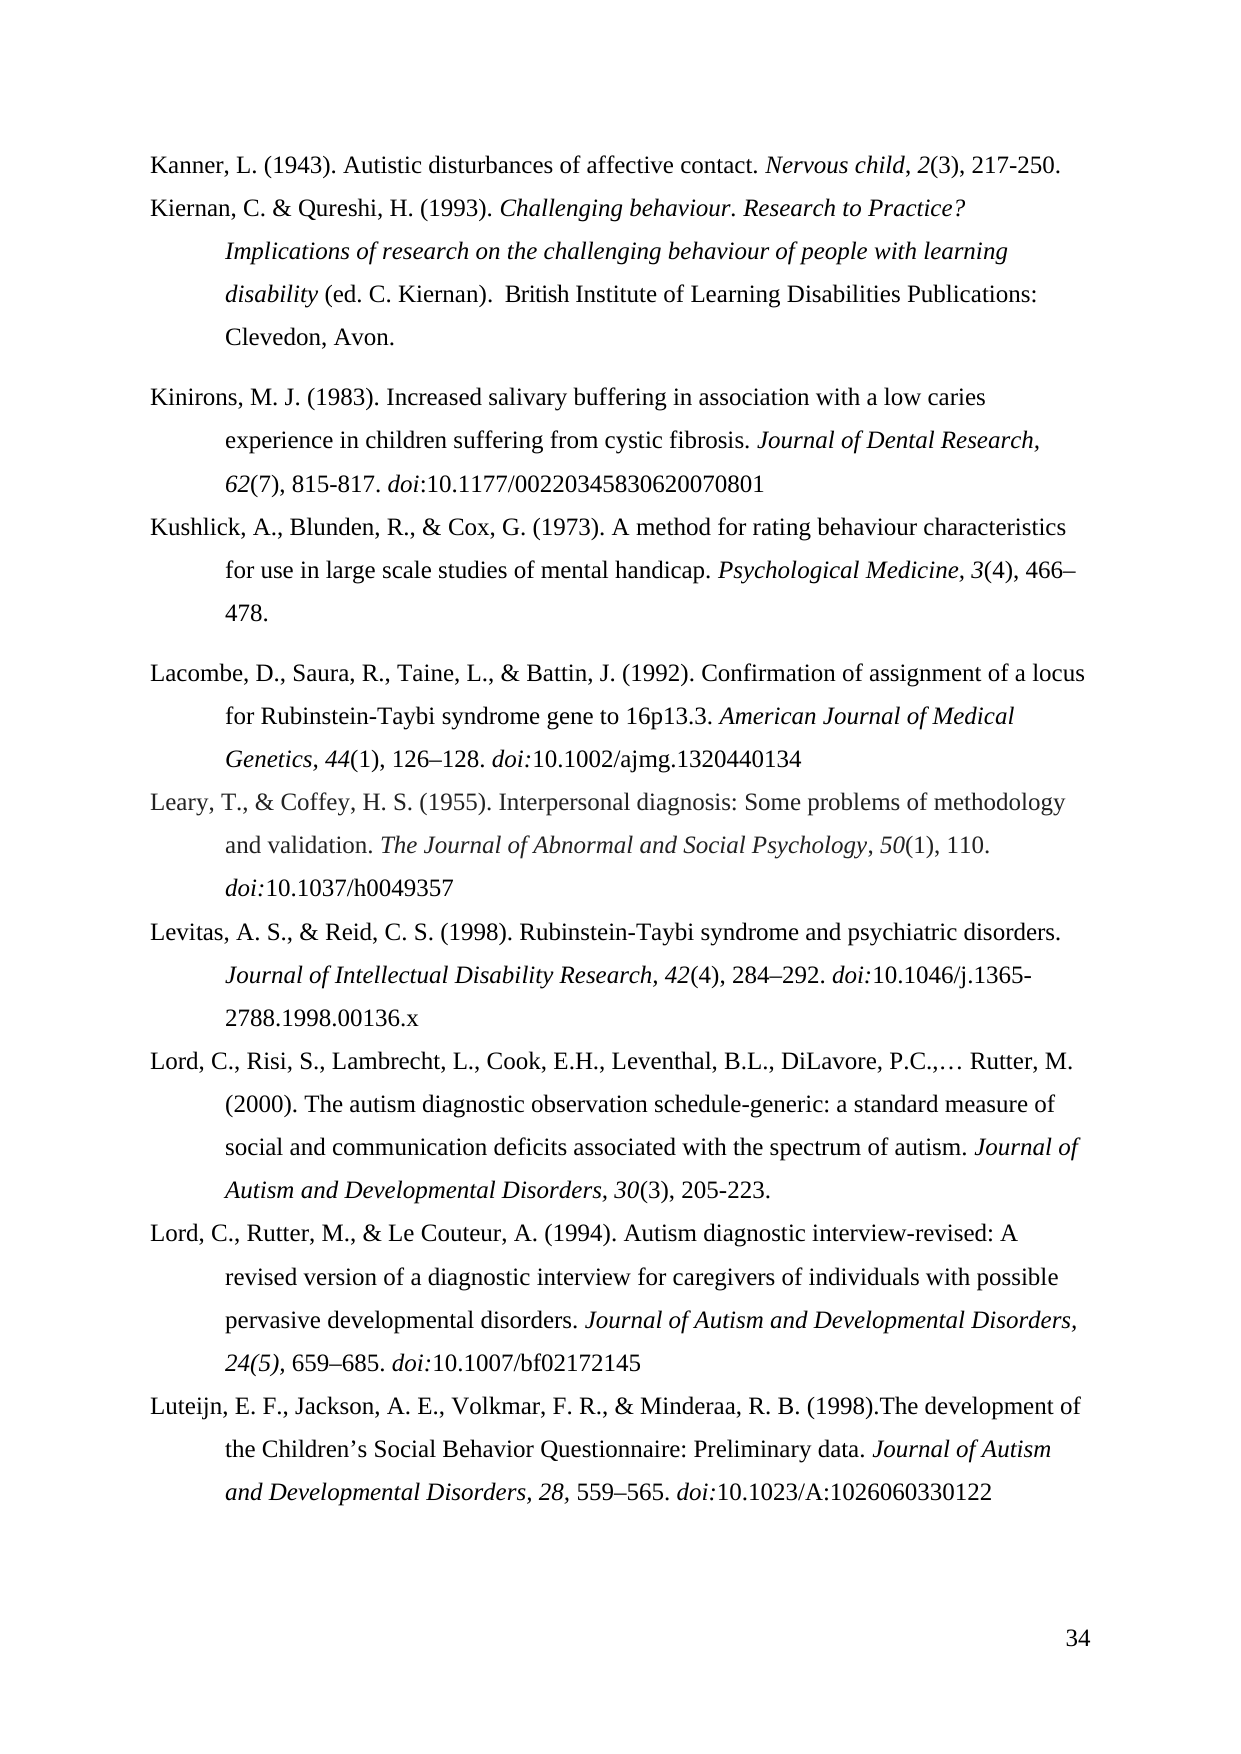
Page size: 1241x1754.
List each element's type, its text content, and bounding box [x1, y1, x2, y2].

text Lord, C., Rutter, M., & Le Couteur, A. (1994). Autism diagnostic interview-revised: A revised version of a diagnostic interview for caregivers of individuals with possible pervasive developmental disorders. Journal of Autism and Developmental Disorders, 24(5), 659–685. doi:10.1007/bf02172145 [150, 1218, 1090, 1377]
text Kanner, L. (1943). Autistic disturbances of affective contact. Nervous child, 2(3), 217-250. [150, 150, 1090, 179]
text Kushlick, A., Blunden, R., & Cox, G. (1973). A method for rating behaviour characteristics for use in large scale studies of mental handicap. Psychological Medicine, 3(4), 466–478. [150, 512, 1090, 627]
text Kinirons, M. J. (1983). Increased salivary buffering in association with a low caries experience in children suffering from cystic fibrosis. Journal of Dental Research, 62(7), 815-817. doi:10.1177/00220345830620070801 [150, 382, 1090, 497]
text Leary, T., & Coffey, H. S. (1955). Interpersonal diagnosis: Some problems of methodology and validation. The Journal of Abnormal and Social Psychology, 50(1), 110. doi:10.1037/h0049357 [150, 787, 1090, 902]
text Luteijn, E. F., Jackson, A. E., Volkmar, F. R., & Minderaa, R. B. (1998).The development of the Children’s Social Behavior Questionnaire: Preliminary data. Journal of Autism and Developmental Disorders, 28, 559–565. doi:10.1023/A:1026060330122 [150, 1391, 1090, 1506]
text Lord, C., Risi, S., Lambrecht, L., Cook, E.H., Leventhal, B.L., DiLavore, P.C.,… Rutter, M. (2000). The autism diagnostic observation schedule-generic: a standard measure of social and communication deficits associated with the spectrum of autism. Journal of Autism and Developmental Disorders, 30(3), 205-223. [150, 1046, 1090, 1204]
text Kiernan, C. & Qureshi, H. (1993). Challenging behaviour. Research to Practice? Implications of research on the challenging behaviour of people with learning disability (ed. C. Kiernan). British Institute of Learning Disabilities Publications: Clevedon, Avon. [150, 193, 1090, 351]
text Lacombe, D., Saura, R., Taine, L., & Battin, J. (1992). Confirmation of assignment of a locus for Rubinstein-Taybi syndrome gene to 16p13.3. American Journal of Medical Genetics, 44(1), 126–128. doi:10.1002/ajmg.1320440134 [150, 658, 1090, 773]
text Levitas, A. S., & Reid, C. S. (1998). Rubinstein-Taybi syndrome and psychiatric disorders. Journal of Intellectual Disability Research, 42(4), 284–292. doi:10.1046/j.1365-2788.1998.00136.x [150, 917, 1090, 1032]
